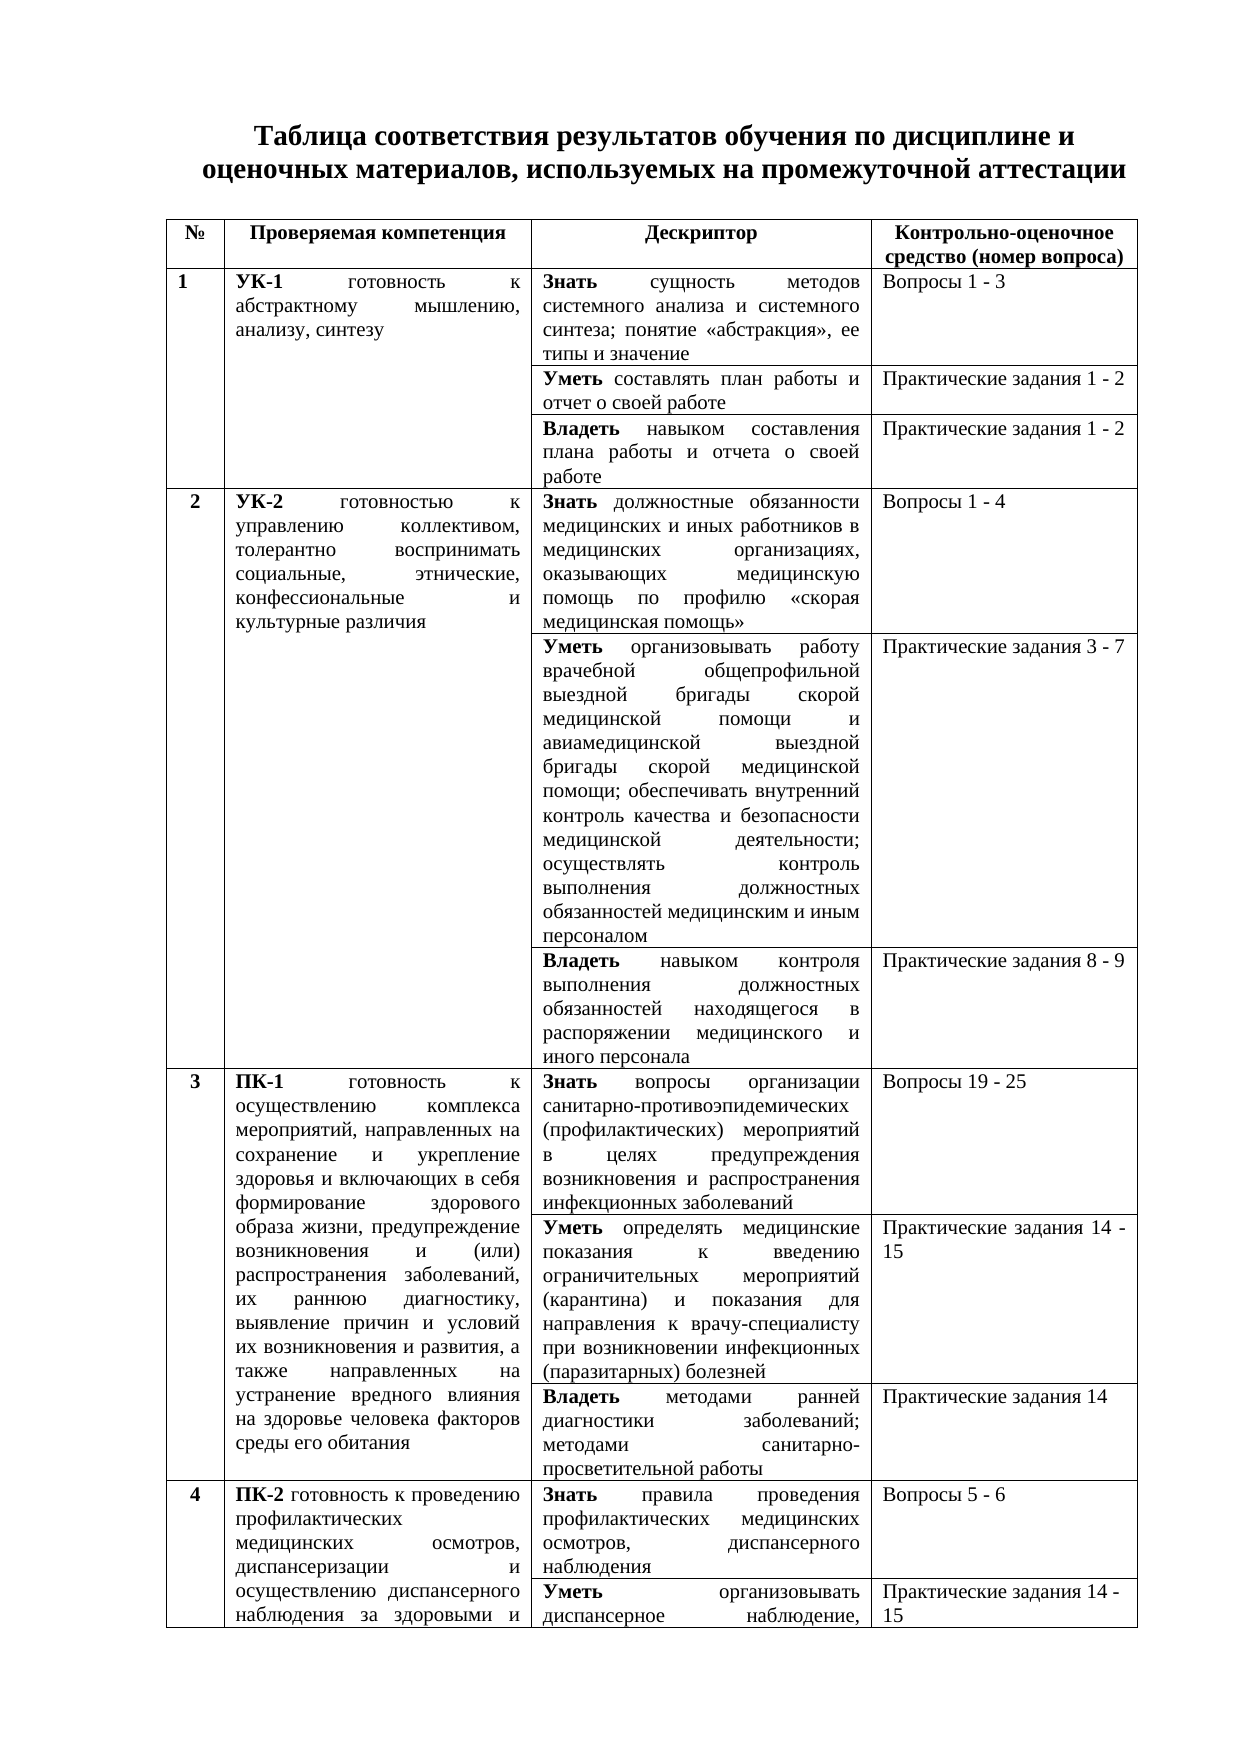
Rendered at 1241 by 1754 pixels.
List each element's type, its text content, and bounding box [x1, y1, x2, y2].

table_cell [532, 1579, 871, 1627]
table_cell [872, 1579, 1137, 1627]
table_cell Вопросы 5 - 6 [872, 1481, 1137, 1578]
table_cell Практические задания 14 [872, 1384, 1137, 1480]
table_cell Вопросы 19 - 25 [872, 1069, 1137, 1214]
table_header Контрольно-оценочное средство (номер вопроса) [872, 220, 1137, 268]
table_cell Уметь определять медицинские показания к введению ограничительных мероприятий (карантина) и показания для направления к врачу-специалисту при возникновении инфекционных (паразитарных) болезней [532, 1215, 871, 1383]
table_cell Знать сущность методов системного анализа и системного синтеза; понятие «абстракция», ее типы и значение [532, 269, 871, 365]
table_cell Практические задания 8 - 9 [872, 948, 1137, 1068]
table_cell УК-1 готовность к абстрактному мышлению, анализу, синтезу [225, 269, 531, 488]
table_cell Владеть методами ранней диагностики заболеваний; методами санитарно-просветительной работы [532, 1384, 871, 1480]
table_header Дескриптор [532, 220, 871, 268]
table_cell 2 [167, 489, 224, 1068]
table_cell Вопросы 1 - 3 [872, 269, 1137, 365]
table_cell Практические задания 1 - 2 [872, 366, 1137, 414]
table_cell Знать должностные обязанности медицинских и иных работников в медицинских организациях, оказывающих медицинскую помощь по профилю «скорая медицинская помощь» [532, 489, 871, 633]
table_cell Знать правила проведения профилактических медицинских осмотров, диспансерного наблюдения [532, 1481, 871, 1578]
table_cell Практические задания 14 - 15 [872, 1215, 1137, 1383]
table_cell Вопросы 1 - 4 [872, 489, 1137, 633]
table_cell Практические задания 1 - 2 [872, 415, 1137, 488]
table_cell Владеть навыком составления плана работы и отчета о своей работе [532, 415, 871, 488]
table_cell ПК-2 готовность к проведению профилактических медицинских осмотров, диспансеризации и осуществлению диспансерного наблюдения за здоровыми и хроническими больными [225, 1481, 531, 1627]
text Таблица соответствия результатов обучения по дисциплине и оценочных материалов, используемых на промежуточной аттестации [177, 118, 1152, 185]
table_cell Владеть навыком контроля выполнения должностных обязанностей находящегося в распоряжении медицинского и иного персонала [532, 948, 871, 1068]
table_cell Знать вопросы организации санитарно-противоэпидемических (профилактических) мероприятий в целях предупреждения возникновения и распространения инфекционных заболеваний [532, 1069, 871, 1214]
table_cell 4 [167, 1481, 224, 1627]
table_header № [167, 220, 224, 268]
table_cell 3 [167, 1069, 224, 1480]
table_cell Уметь организовывать работу врачебной общепрофильной выездной бригады скорой медицинской помощи и авиамедицинской выездной бригады скорой медицинской помощи; обеспечивать внутренний контроль качества и безопасности медицинской деятельности; осуществлять контроль выполнения должностных обязанностей медицинским и иным персоналом [532, 634, 871, 947]
table_cell Практические задания 3 - 7 [872, 634, 1137, 947]
table_cell УК-2 готовностью к управлению коллективом, толерантно воспринимать социальные, этнические, конфессиональные и культурные различия [225, 489, 531, 1068]
table_cell ПК-1 готовность к осуществлению комплекса мероприятий, направленных на сохранение и укрепление здоровья и включающих в себя формирование здорового образа жизни, предупреждение возникновения и (или) распространения заболеваний, их раннюю диагностику, выявление причин и условий их возникновения и развития, а также направленных на устранение вредного влияния на здоровье человека факторов среды его обитания [225, 1069, 531, 1480]
table_header Проверяемая компетенция [225, 220, 531, 268]
table_cell 1 [167, 269, 224, 488]
table_cell Уметь составлять план работы и отчет о своей работе [532, 366, 871, 414]
